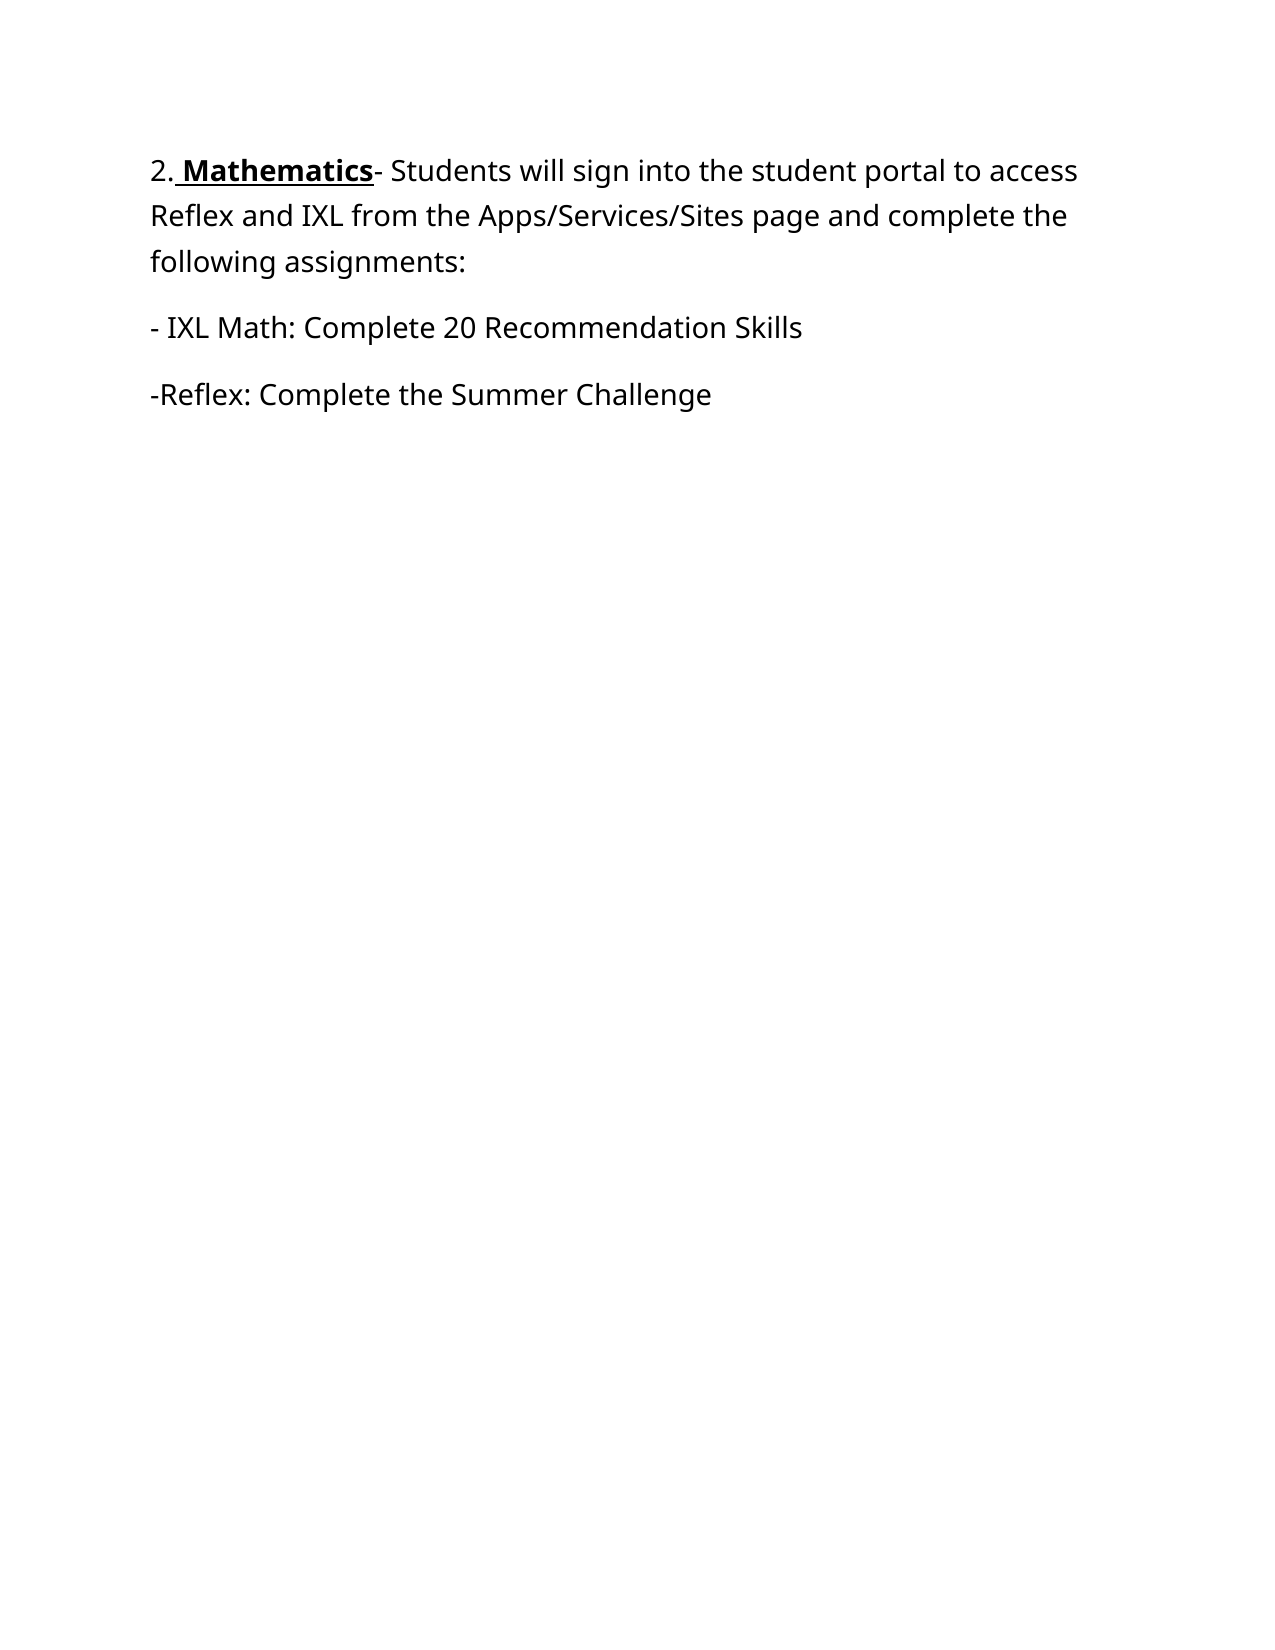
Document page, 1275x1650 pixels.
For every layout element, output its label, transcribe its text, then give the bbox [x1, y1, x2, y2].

text -Reflex: Complete the Summer Challenge [150, 374, 1125, 414]
text 2. Mathematics- Students will sign into the student portal to access Reflex and IXL from the Apps/Services/Sites page and complete the following assignments: [150, 150, 1125, 281]
text - IXL Math: Complete 20 Recommendation Skills [150, 308, 1125, 347]
